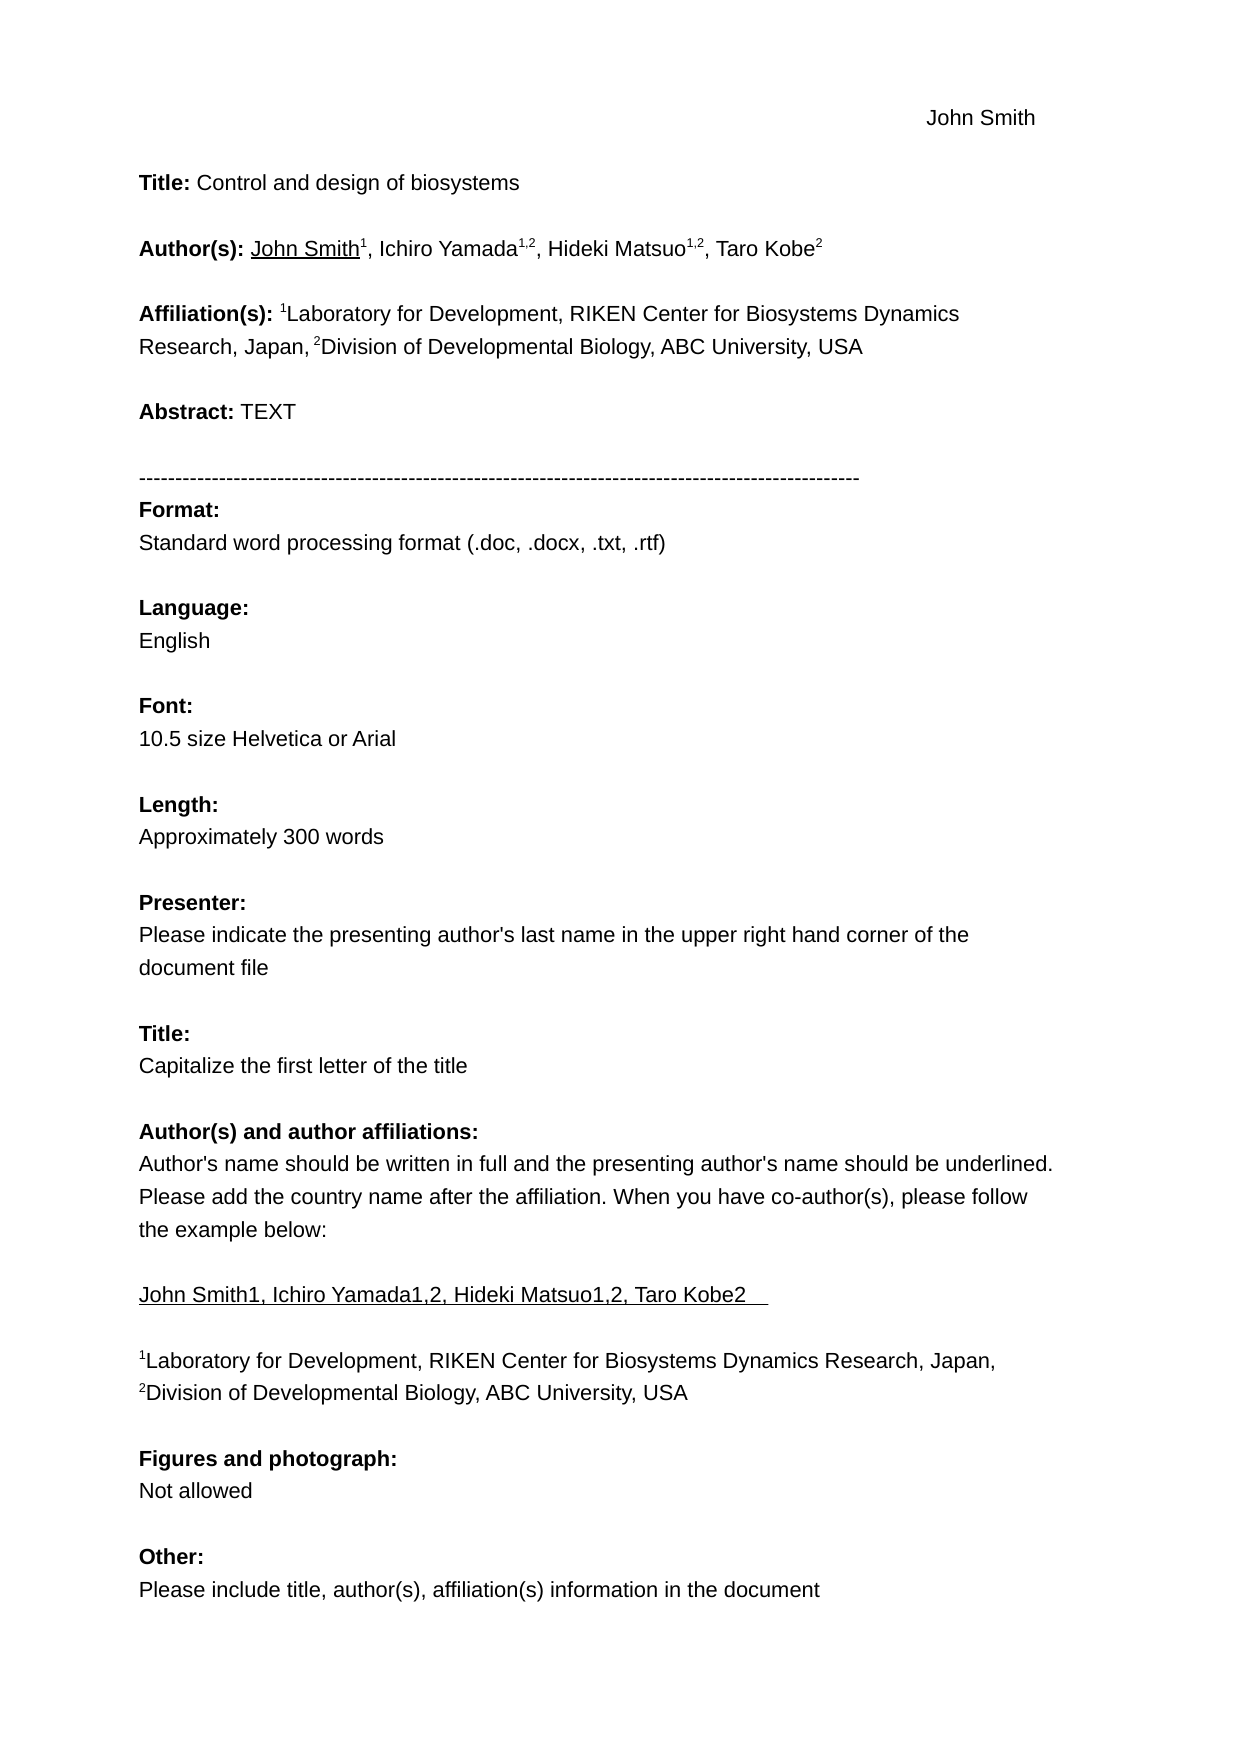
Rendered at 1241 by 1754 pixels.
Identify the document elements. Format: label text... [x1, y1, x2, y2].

text Figures and photograph: [138, 1442, 1057, 1475]
text Language: [138, 592, 1057, 624]
text Other: [138, 1540, 1057, 1573]
text Not allowed [138, 1475, 1057, 1507]
text Standard word processing format (.doc, .docx, .txt, .rtf) [138, 526, 1057, 559]
text Capitalize the first letter of the title [138, 1049, 1057, 1082]
text 1Laboratory for Development, RIKEN Center for Biosystems Dynamics Research, Japan, 2Division of Developmental Biology, ABC University, USA [138, 1344, 1057, 1409]
text 10.5 size Helvetica or Arial [138, 722, 1057, 755]
text Title: Control and design of biosystems [138, 166, 1057, 199]
text --------------------------------------------------------------------------------------------------- [138, 461, 1057, 493]
text Author's name should be written in full and the presenting author's name should be underlined. Please add the country name after the affiliation. When you have co-author(s), please follow the example below: [138, 1148, 1057, 1246]
text English [138, 624, 1057, 657]
text Font: [138, 690, 1057, 722]
text Abstract: TEXT [138, 395, 1057, 428]
text Approximately 300 words [138, 821, 1057, 853]
text Format: [138, 493, 1057, 526]
text Author(s): John Smith1, Ichiro Yamada1,2, Hideki Matsuo1,2, Taro Kobe2 [138, 232, 1057, 264]
text Please include title, author(s), affiliation(s) information in the document [138, 1573, 1057, 1606]
text Title: [138, 1017, 1057, 1049]
text John Smith [138, 101, 1057, 134]
text Please indicate the presenting author's last name in the upper right hand corner of the document file [138, 919, 1057, 984]
text Author(s) and author affiliations: [138, 1115, 1057, 1148]
text Affiliation(s): 1Laboratory for Development, RIKEN Center for Biosystems Dynamics Research, Japan, 2Division of Developmental Biology, ABC University, USA [138, 297, 1057, 363]
text Presenter: [138, 886, 1057, 919]
text John Smith1, Ichiro Yamada1,2, Hideki Matsuo1,2, Taro Kobe2 [138, 1278, 1057, 1311]
text Length: [138, 788, 1057, 821]
